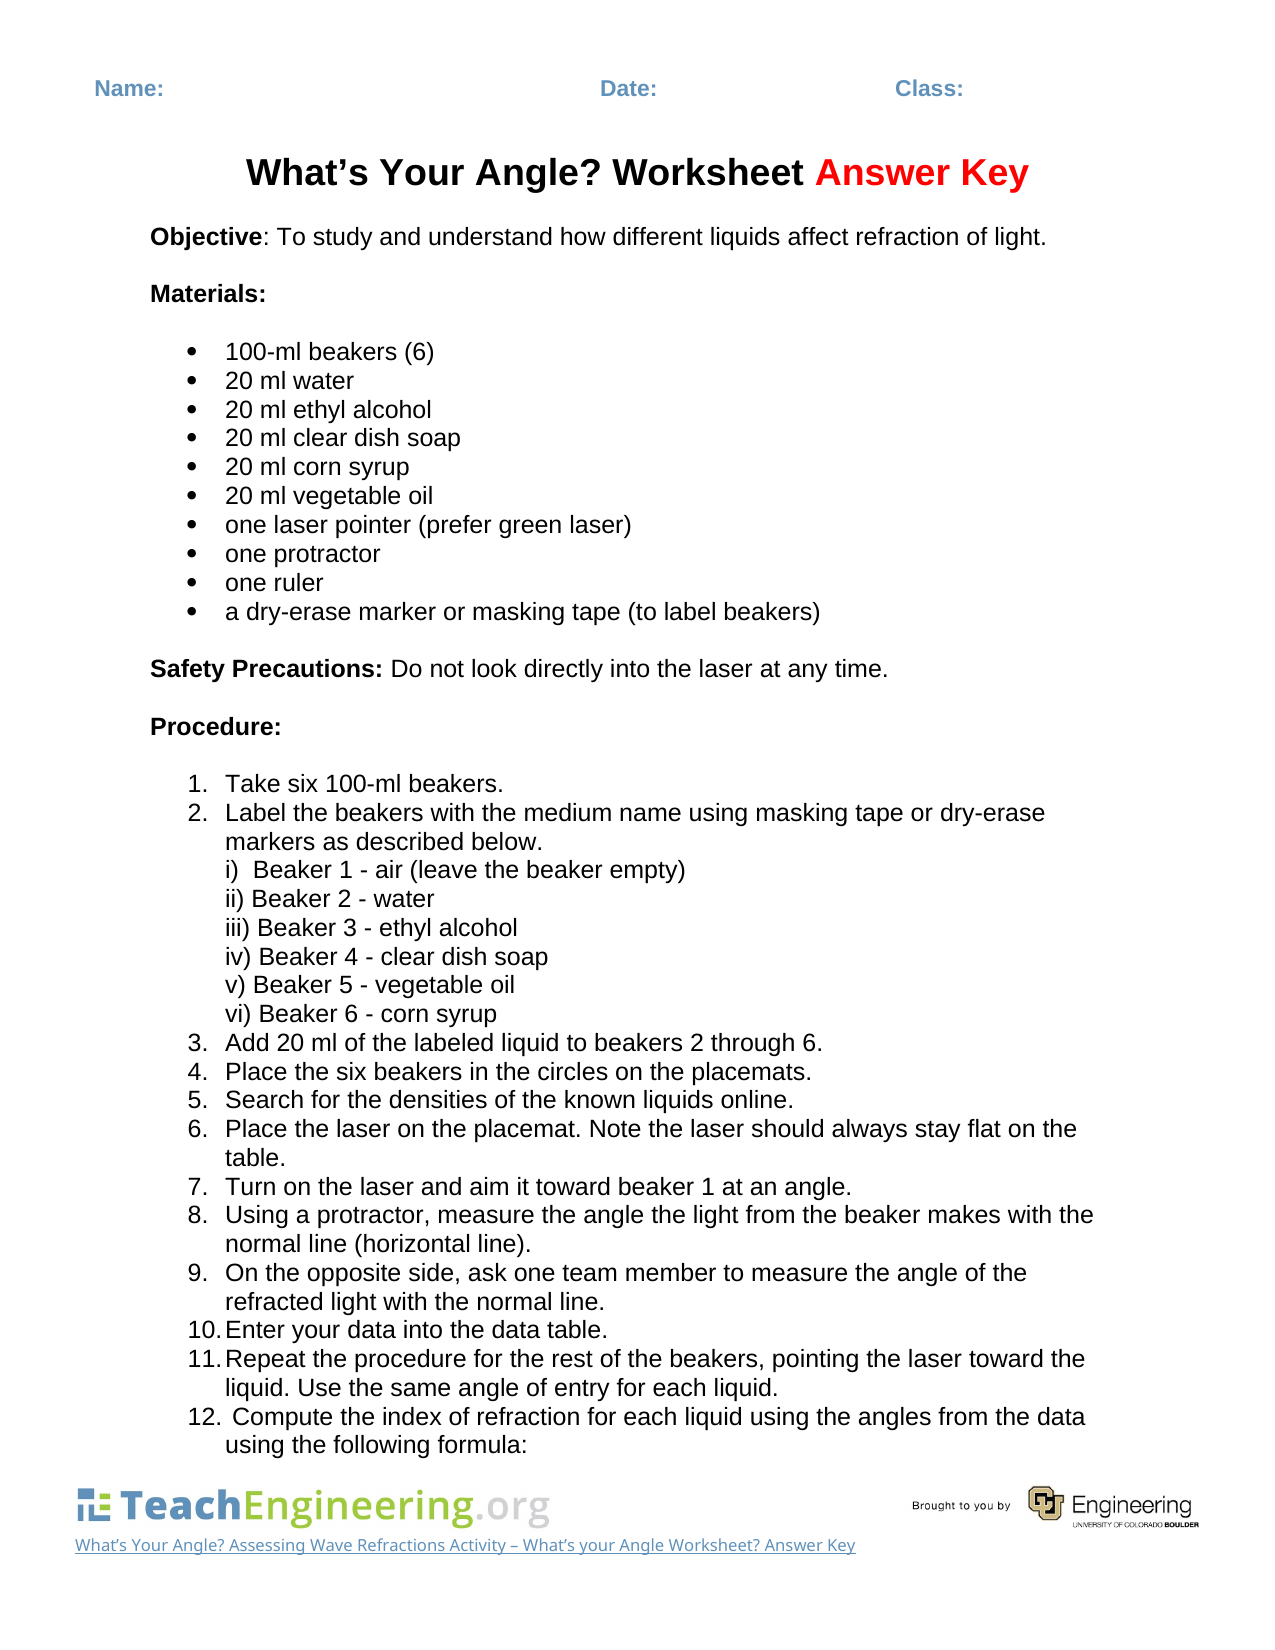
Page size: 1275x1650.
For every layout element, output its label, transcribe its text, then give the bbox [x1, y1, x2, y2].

text v) Beaker 5 - vegetable oil [225, 970, 1125, 999]
list Repeat the procedure for the rest of the beakers, pointing the laser toward the liquid. Use the same angle of entry for each liquid. [187, 1344, 1125, 1402]
picture [75, 1481, 1200, 1532]
list one laser pointer (prefer green laser) [187, 510, 1125, 539]
list Place the six beakers in the circles on the placemats. [187, 1057, 1125, 1085]
list Take six 100-ml beakers. [187, 769, 1125, 798]
list Enter your data into the data table. [187, 1315, 1125, 1344]
list Label the beakers with the medium name using masking tape or dry-erase markers as described below. [187, 798, 1125, 855]
list On the opposite side, ask one team member to measure the angle of the refracted light with the normal line. [187, 1258, 1125, 1315]
text i) Beaker 1 - air (leave the beaker empty) [225, 855, 1125, 884]
text Safety Precautions: Do not look directly into the laser at any time. [150, 654, 1125, 683]
list Using a protractor, measure the angle the light from the beaker makes with the normal line (horizontal line). [187, 1200, 1125, 1258]
text Objective: To study and understand how different liquids affect refraction of light. [150, 222, 1125, 251]
list 20 ml clear dish soap [187, 423, 1125, 452]
list Add 20 ml of the labeled liquid to beakers 2 through 6. [187, 1028, 1125, 1057]
text iii) Beaker 3 - ethyl alcohol [225, 913, 1125, 942]
list 20 ml vegetable oil [187, 481, 1125, 510]
text vi) Beaker 6 - corn syrup [225, 999, 1125, 1028]
text iv) Beaker 4 - clear dish soap [225, 942, 1125, 970]
text Procedure: [150, 712, 1125, 740]
list Turn on the laser and aim it toward beaker 1 at an angle. [187, 1172, 1125, 1200]
list Compute the index of refraction for each liquid using the angles from the data using the following formula: [187, 1402, 1125, 1459]
list one ruler [187, 568, 1125, 597]
list a dry-erase marker or masking tape (to label beakers) [187, 597, 1125, 625]
list 20 ml ethyl alcohol [187, 394, 1125, 423]
text ii) Beaker 2 - water [225, 884, 1125, 913]
text Materials: [150, 279, 1125, 308]
list Place the laser on the placemat. Note the laser should always stay flat on the table. [187, 1114, 1125, 1172]
list one protractor [187, 539, 1125, 568]
list 20 ml corn syrup [187, 452, 1125, 481]
list 100-ml beakers (6) [187, 337, 1125, 366]
list Search for the densities of the known liquids online. [187, 1085, 1125, 1114]
list 20 ml water [187, 366, 1125, 394]
text What’s Your Angle? Worksheet Answer Key [150, 150, 1125, 193]
